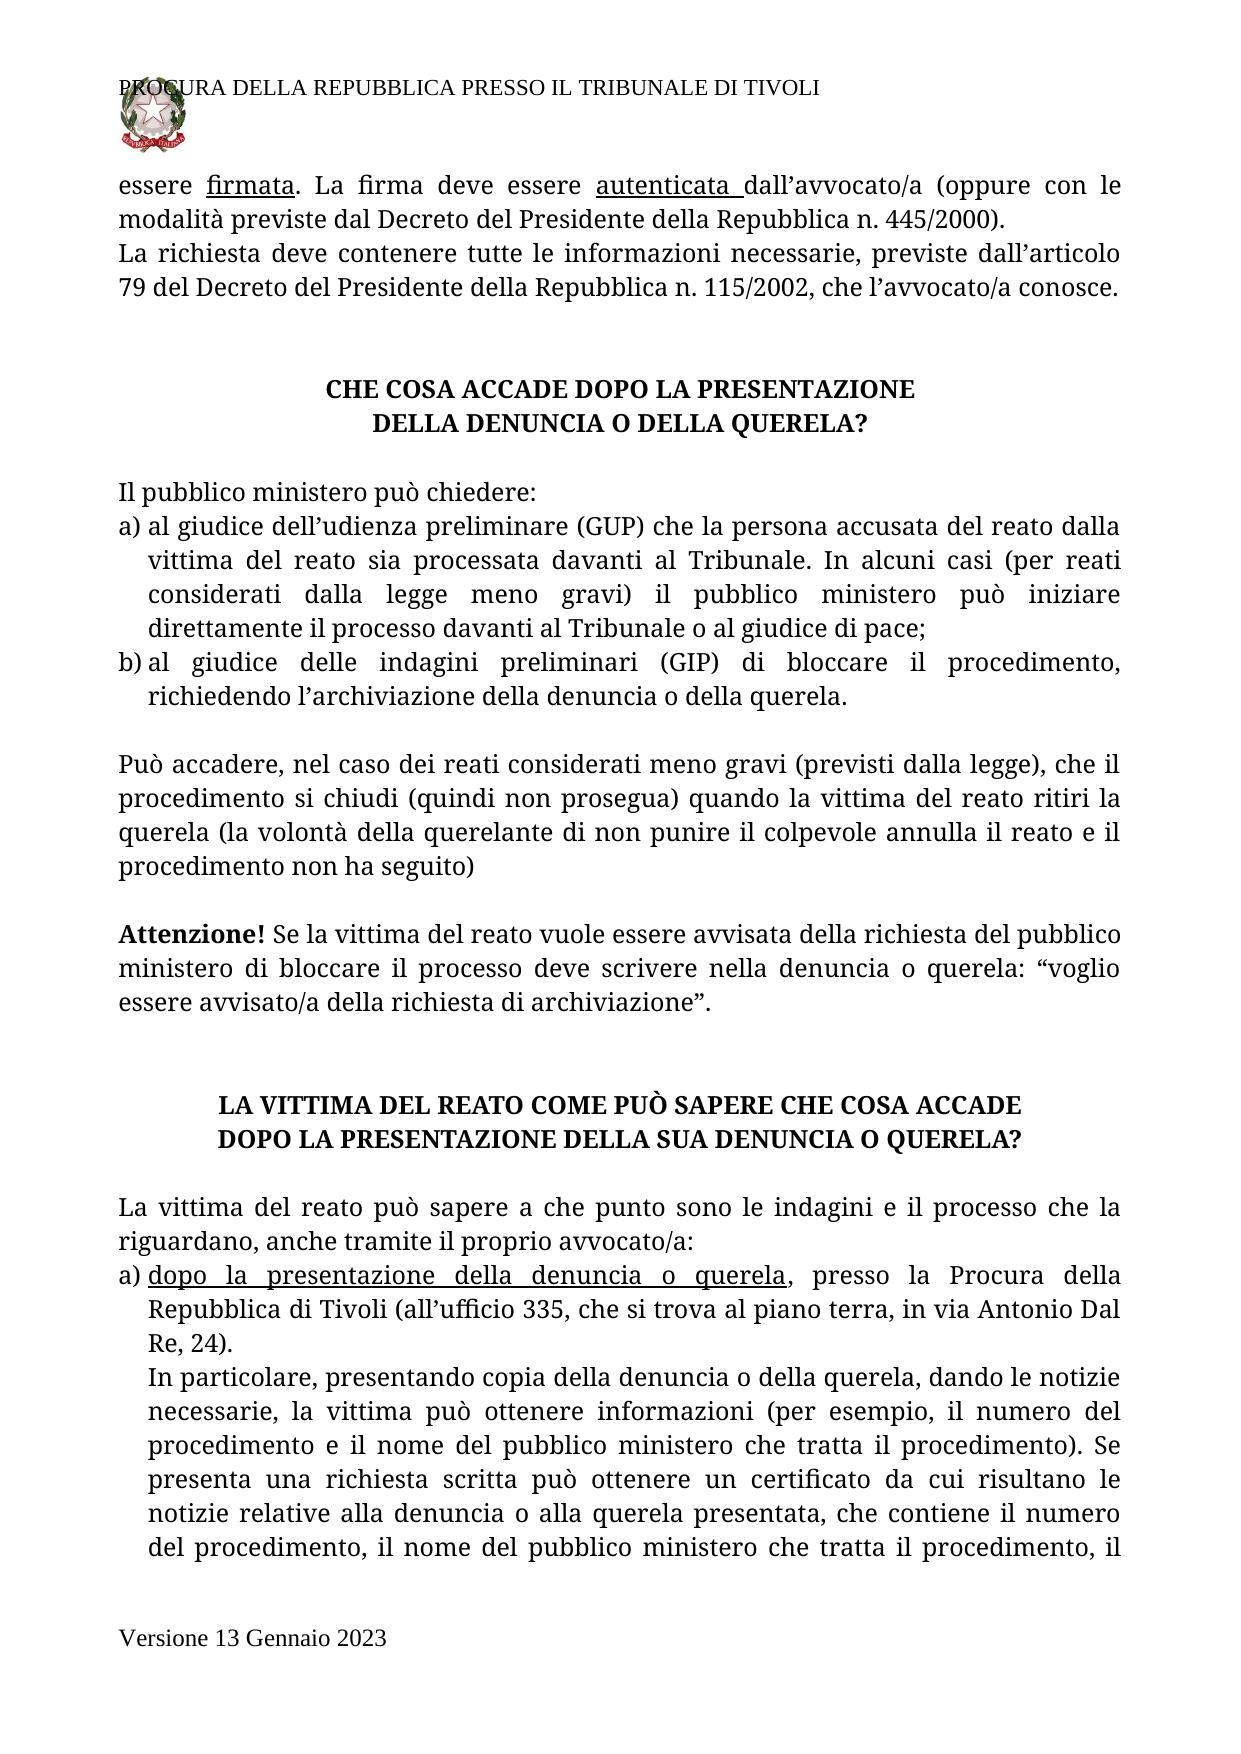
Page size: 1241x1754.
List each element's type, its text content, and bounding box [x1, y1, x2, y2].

text La richiesta deve contenere tutte le informazioni necessarie, previste dall’articolo 79 del Decreto del Presidente della Repubblica n. 115/2002, che l’avvocato/a conosce. [118, 236, 1122, 304]
text La vittima del reato deve chiedere che lo Stato paghi l’avvocato/a presentando al giudice una domanda scritta, in carta semplice, cioè senza bolli. La domanda deve essere firmata. La firma deve essere autenticata dall’avvocato/a (oppure con le modalità previste dal Decreto del Presidente della Repubblica n. 445/2000). [118, 168, 1122, 236]
text Attenzione! Se la vittima del reato vuole essere avvisata della richiesta del pubblico ministero di bloccare il processo deve scrivere nella denuncia o querela: “voglio essere avvisato/a della richiesta di archiviazione”. [118, 917, 1122, 1019]
list dopo la presentazione della denuncia o querela, presso la Procura della Repubblica di Tivoli (all’ufficio 335, che si trova al piano terra, in via Antonio Dal Re, 24). [118, 1258, 1122, 1360]
text DELLA DENUNCIA O DELLA QUERELA? [118, 406, 1122, 440]
list al giudice delle indagini preliminari (GIP) di bloccare il procedimento, richiedendo l’archiviazione della denuncia o della querela. [118, 644, 1122, 713]
text Il pubblico ministero può chiedere: [118, 474, 1122, 508]
subtitle DOPO LA PRESENTAZIONE DELLA SUA DENUNCIA O QUERELA? [118, 1121, 1122, 1155]
text La vittima del reato può sapere a che punto sono le indagini e il processo che la riguardano, anche tramite il proprio avvocato/a: [118, 1189, 1122, 1258]
picture [118, 73, 190, 156]
text Può accadere, nel caso dei reati considerati meno gravi (previsti dalla legge), che il procedimento si chiudi (quindi non prosegua) quando la vittima del reato ritiri la querela (la volontà della querelante di non punire il colpevole annulla il reato e il procedimento non ha seguito) [118, 747, 1122, 883]
list al giudice dell’udienza preliminare (GUP) che la persona accusata del reato dalla vittima del reato sia processata davanti al Tribunale. In alcuni casi (per reati considerati dalla legge meno gravi) il pubblico ministero può iniziare direttamente il processo davanti al Tribunale o al giudice di pace; [118, 508, 1122, 644]
text CHE COSA ACCADE DOPO LA PRESENTAZIONE [118, 372, 1122, 406]
subtitle LA VITTIMA DEL REATO COME PUÒ SAPERE CHE COSA ACCADE [118, 1087, 1122, 1121]
